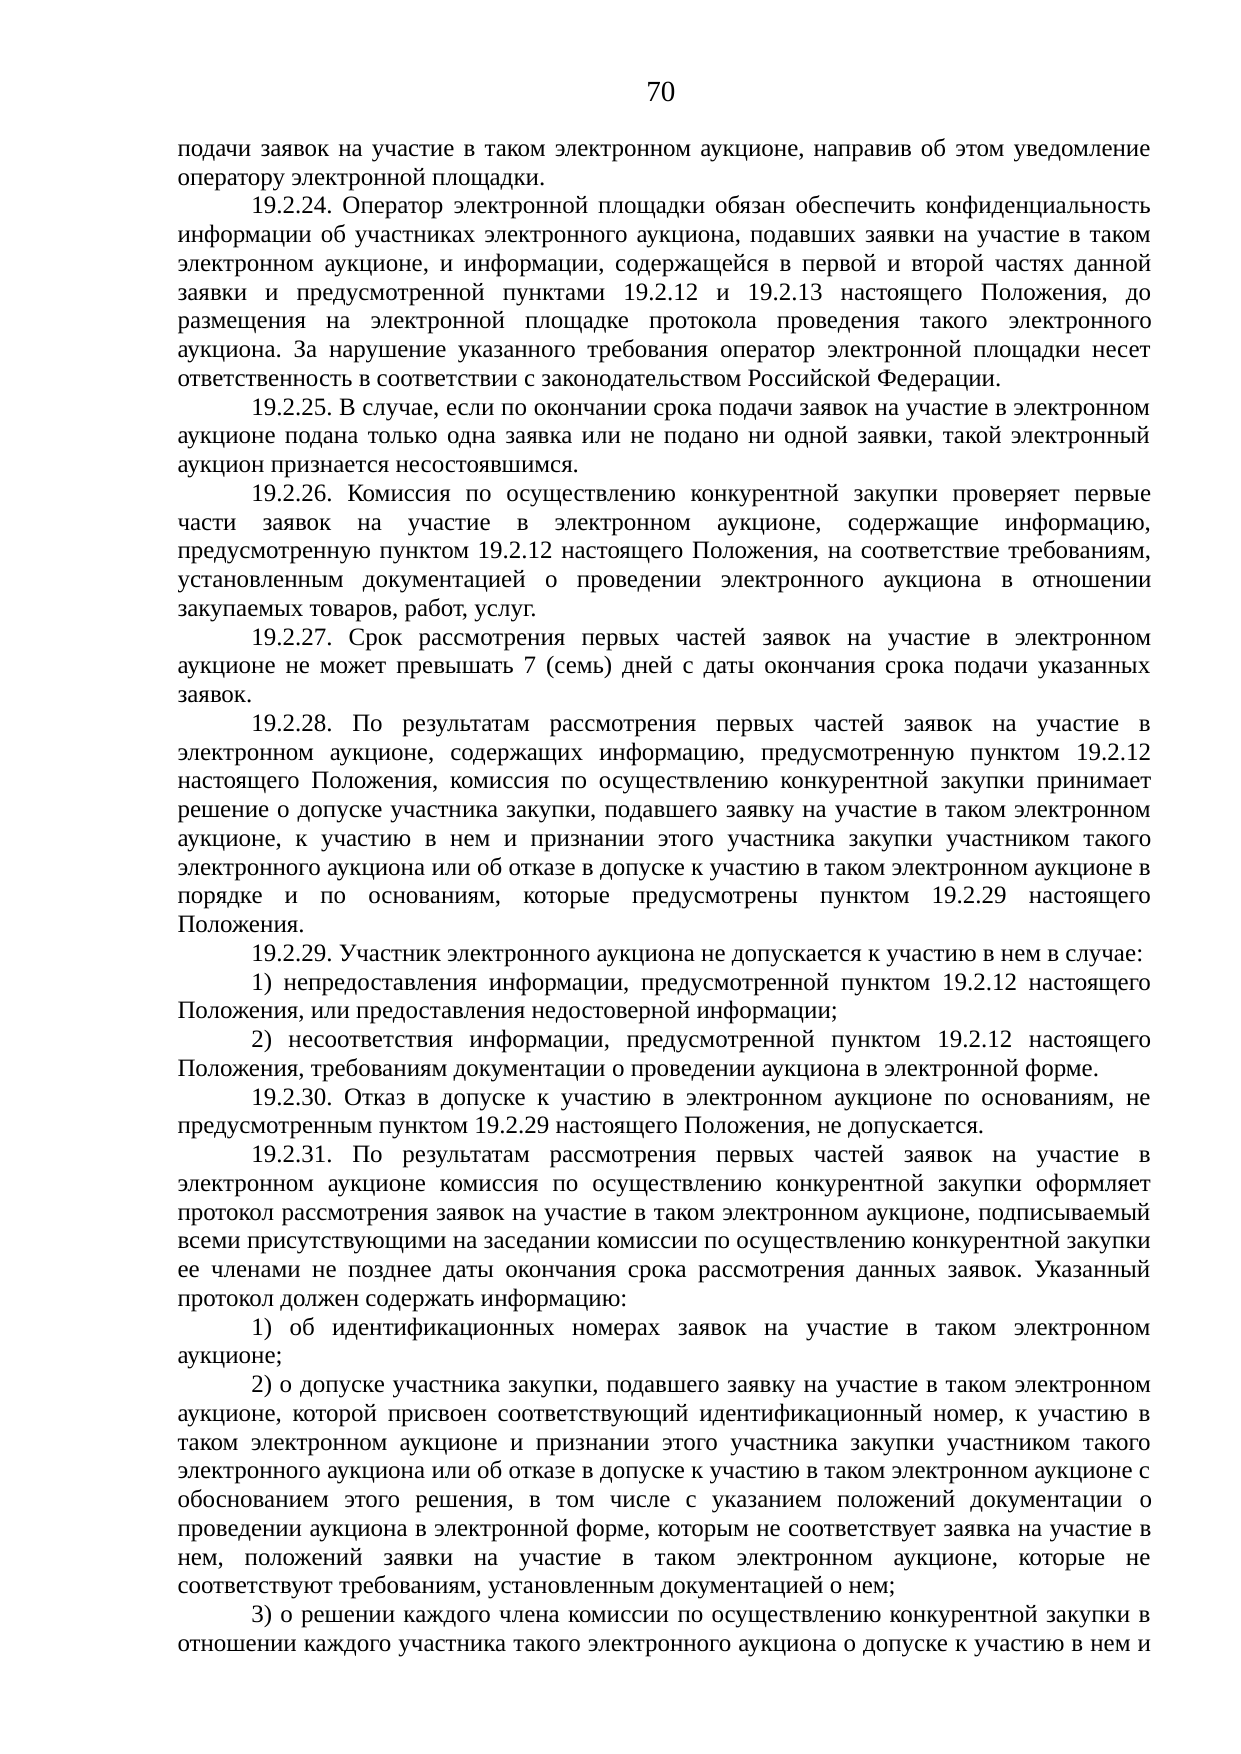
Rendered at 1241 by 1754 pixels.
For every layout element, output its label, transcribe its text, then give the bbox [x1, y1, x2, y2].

text 19.2.26. Комиссия по осуществлению конкурентной закупки проверяет первые части заявок на участие в электронном аукционе, содержащие информацию, предусмотренную пунктом 19.2.12 настоящего Положения, на соответствие требованиям, установленным документацией о проведении электронного аукциона в отношении закупаемых товаров, работ, услуг. [177, 478, 1152, 622]
text 1) непредоставления информации, предусмотренной пунктом 19.2.12 настоящего Положения, или предоставления недостоверной информации; [177, 967, 1152, 1024]
text 19.2.30. Отказ в допуске к участию в электронном аукционе по основаниям, не предусмотренным пунктом 19.2.29 настоящего Положения, не допускается. [177, 1082, 1152, 1139]
text 19.2.27. Срок рассмотрения первых частей заявок на участие в электронном аукционе не может превышать 7 (семь) дней с даты окончания срока подачи указанных заявок. [177, 622, 1152, 708]
text 19.2.28. По результатам рассмотрения первых частей заявок на участие в электронном аукционе, содержащих информацию, предусмотренную пунктом 19.2.12 настоящего Положения, комиссия по осуществлению конкурентной закупки принимает решение о допуске участника закупки, подавшего заявку на участие в таком электронном аукционе, к участию в нем и признании этого участника закупки участником такого электронного аукциона или об отказе в допуске к участию в таком электронном аукционе в порядке и по основаниям, которые предусмотрены пунктом 19.2.29 настоящего Положения. [177, 708, 1152, 938]
text 19.2.25. В случае, если по окончании срока подачи заявок на участие в электронном аукционе подана только одна заявка или не подано ни одной заявки, такой электронный аукцион признается несостоявшимся. [177, 392, 1152, 478]
text 2) несоответствия информации, предусмотренной пунктом 19.2.12 настоящего Положения, требованиям документации о проведении аукциона в электронной форме. [177, 1024, 1152, 1082]
text 1) об идентификационных номерах заявок на участие в таком электронном аукционе; [177, 1312, 1152, 1369]
text 2) о допуске участника закупки, подавшего заявку на участие в таком электронном аукционе, которой присвоен соответствующий идентификационный номер, к участию в таком электронном аукционе и признании этого участника закупки участником такого электронного аукциона или об отказе в допуске к участию в таком электронном аукционе с обоснованием этого решения, в том числе с указанием положений документации о проведении аукциона в электронной форме, которым не соответствует заявка на участие в нем, положений заявки на участие в таком электронном аукционе, которые не соответствуют требованиям, установленным документацией о нем; [177, 1369, 1152, 1599]
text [177, 133, 1152, 191]
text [177, 1599, 1152, 1657]
text 19.2.31. По результатам рассмотрения первых частей заявок на участие в электронном аукционе комиссия по осуществлению конкурентной закупки оформляет протокол рассмотрения заявок на участие в таком электронном аукционе, подписываемый всеми присутствующими на заседании комиссии по осуществлению конкурентной закупки ее членами не позднее даты окончания срока рассмотрения данных заявок. Указанный протокол должен содержать информацию: [177, 1139, 1152, 1312]
text 19.2.24. Оператор электронной площадки обязан обеспечить конфиденциальность информации об участниках электронного аукциона, подавших заявки на участие в таком электронном аукционе, и информации, содержащейся в первой и второй частях данной заявки и предусмотренной пунктами 19.2.12 и 19.2.13 настоящего Положения, до размещения на электронной площадке протокола проведения такого электронного аукциона. За нарушение указанного требования оператор электронной площадки несет ответственность в соответствии с законодательством Российской Федерации. [177, 191, 1152, 392]
text 19.2.29. Участник электронного аукциона не допускается к участию в нем в случае: [177, 938, 1152, 967]
